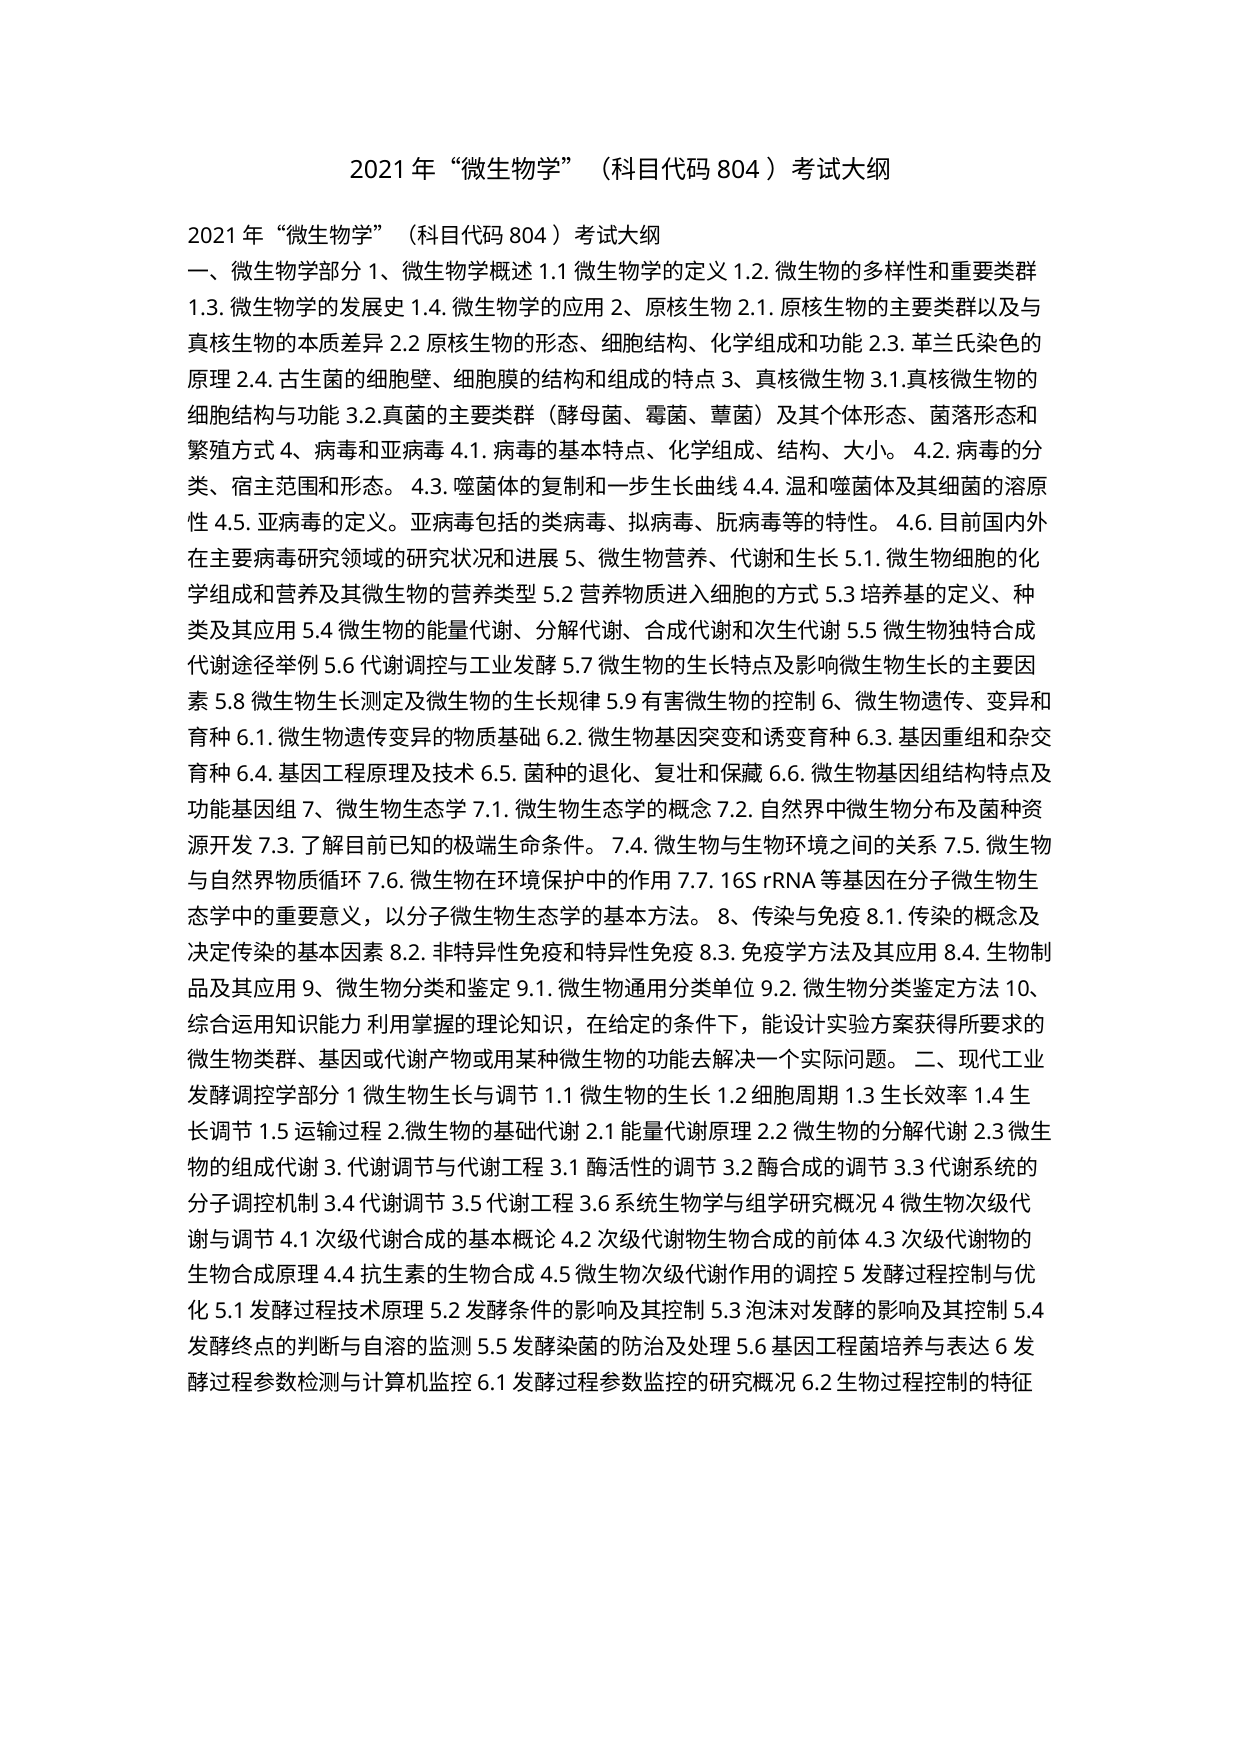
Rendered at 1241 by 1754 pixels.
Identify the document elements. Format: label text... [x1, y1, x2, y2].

text 2021年“微生物学”（科目代码804 ）考试大纲 一、微生物学部分 1、微生物学概述 1.1 微生物学的定义 1.2. 微生物的多样性和重要类群 1.3. 微生物学的发展史 1.4. 微生物学的应用 2、原核生物 2.1. 原核生物的主要类群以及与真核生物的本质差异 2.2 原核生物的形态、细胞结构、化学组成和功能 2.3. 革兰氏染色的原理 2.4. 古生菌的细胞壁、细胞膜的结构和组成的特点 3、真核微生物 3.1.真核微生物的细胞结构与功能 3.2.真菌的主要类群（酵母菌、霉菌、蕈菌）及其个体形态、菌落形态和繁殖方式 4、病毒和亚病毒 4.1. 病毒的基本特点、化学组成、结构、大小。 4.2. 病毒的分类、宿主范围和形态。 4.3. 噬菌体的复制和一步生长曲线 4.4. 温和噬菌体及其细菌的溶原性 4.5. 亚病毒的定义。亚病毒包括的类病毒、拟病毒、朊病毒等的特性。 4.6. 目前国内外在主要病毒研究领域的研究状况和进展 5、微生物营养、代谢和生长 5.1. 微生物细胞的化学组成和营养及其微生物的营养类型 5.2 营养物质进入细胞的方式 5.3培养基的定义、种类及其应用 5.4 微生物的能量代谢、分解代谢、合成代谢和次生代谢 5.5 微生物独特合成代谢途径举例 5.6 代谢调控与工业发酵 5.7 微生物的生长特点及影响微生物生长的主要因素 5.8 微生物生长测定及微生物的生长规律 5.9有害微生物的控制 6、微生物遗传、变异和育种 6.1. 微生物遗传变异的物质基础 6.2. 微生物基因突变和诱变育种 6.3. 基因重组和杂交育种 6.4. 基因工程原理及技术 6.5. 菌种的退化、复壮和保藏 6.6. 微生物基因组结构特点及功能基因组 7、微生物生态学 7.1. 微生物生态学的概念 7.2. 自然界中微生物分布及菌种资源开发 7.3. 了解目前已知的极端生命条件。 7.4. 微生物与生物环境之间的关系 7.5. 微生物与自然界物质循环 7.6. 微生物在环境保护中的作用 7.7. 16S rRNA等基因在分子微生物生态学中的重要意义，以分子微生物生态学的基本方法。 8、传染与免疫 8.1. 传染的概念及决定传染的基本因素 8.2. 非特异性免疫和特异性免疫 8.3. 免疫学方法及其应用 8.4. 生物制品及其应用 9、微生物分类和鉴定 9.1. 微生物通用分类单位 9.2. 微生物分类鉴定方法 10、综合运用知识能力 利用掌握的理论知识，在给定的条件下，能设计实验方案获得所要求的微生物类群、基因或代谢产物或用某种微生物的功能去解决一个实际问题。 二、现代工业发酵调控学部分 1 微生物生长与调节 1.1 微生物的生长 1.2细胞周期 1.3 生长效率 1.4 生长调节 1.5 运输过程 2.微生物的基础代谢 2.1能量代谢原理 2.2 微生物的分解代谢 2.3微生物的组成代谢 3. 代谢调节与代谢工程 3.1 酶活性的调节 3.2酶合成的调节 3.3代谢系统的分子调控机制 3.4代谢调节 3.5代谢工程 3.6系统生物学与组学研究概况 4 微生物次级代谢与调节 4.1次级代谢合成的基本概论 4.2 次级代谢物生物合成的前体 4.3 次级代谢物的生物合成原理 4.4 抗生素的生物合成 4.5微生物次级代谢作用的调控 5 发酵过程控制与优化 5.1发酵过程技术原理 5.2发酵条件的影响及其控制 5.3泡沫对发酵的影响及其控制 5.4 发酵终点的判断与自溶的监测 5.5发酵染菌的防治及处理 5.6基因工程菌培养与表达 6 发酵过程参数检测与计算机监控 6.1发酵过程参数监控的研究概况 6.2生物过程控制的特征 [187, 218, 1053, 1397]
text 2021年“微生物学”（科目代码804 ）考试大纲 [187, 150, 1053, 186]
